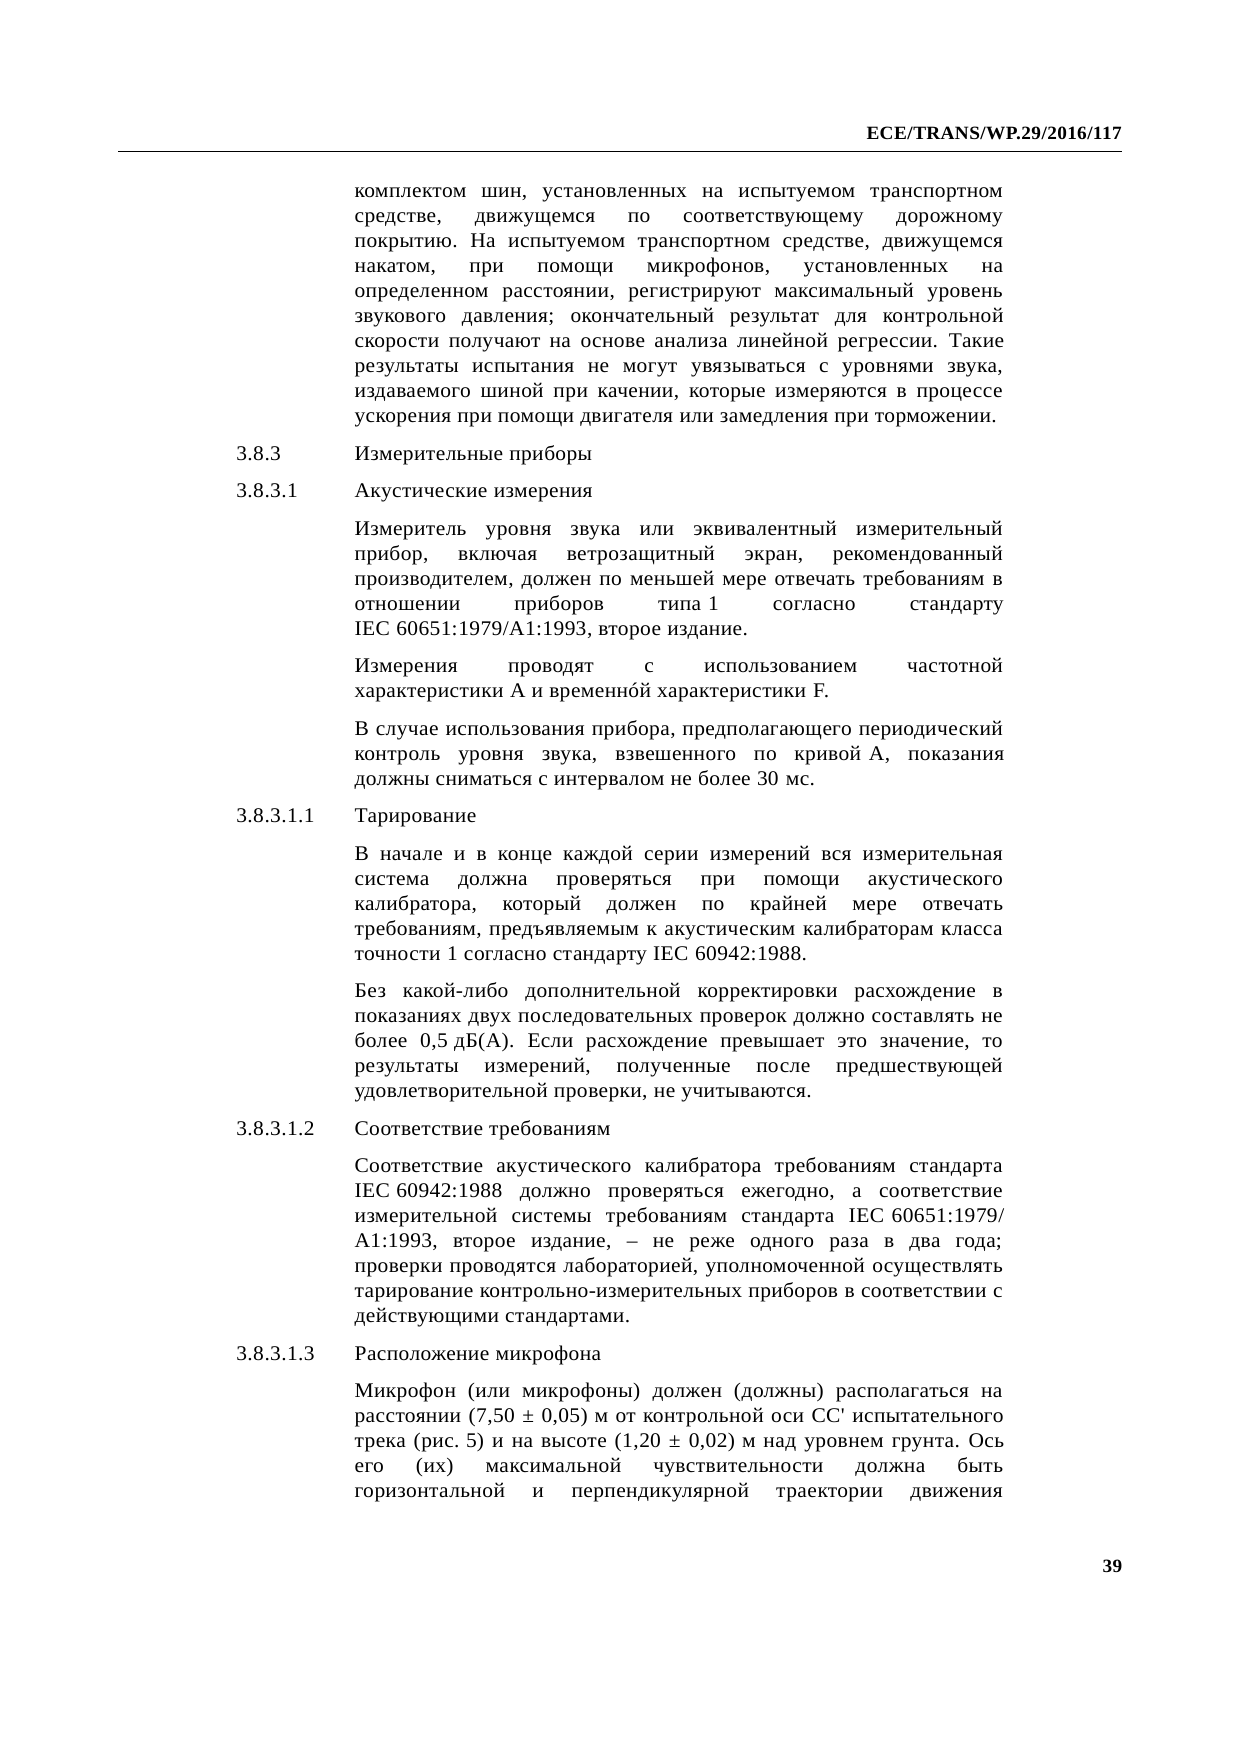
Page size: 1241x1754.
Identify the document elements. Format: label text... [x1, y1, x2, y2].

text Измерения проводят с использованием частотной характеристики А и временнóй характеристики F. [354, 652, 1004, 702]
text 3.8.3.1.2 Соответствие требованиям [236, 1115, 1004, 1140]
text 3.8.3.1.3 Расположение микрофона [236, 1340, 1004, 1365]
text 3.8.3.1 Акустические измерения [236, 477, 1004, 502]
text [354, 177, 1004, 427]
text 3.8.3.1.1 Тарирование [236, 802, 1004, 827]
text Без какой-либо дополнительной корректировки расхождение в показаниях двух последовательных проверок должно составлять не более 0,5 дБ(A). Если расхождение превышает это значение, то результаты измерений, полученные после предшествующей удовлетворительной проверки, не учитываются. [354, 977, 1004, 1102]
text Измеритель уровня звука или эквивалентный измерительный прибор, включая ветрозащитный экран, рекомендованный производителем, должен по меньшей мере отвечать требованиям в отношении приборов типа 1 согласно стандарту IEC 60651:1979/A1:1993, второе издание. [354, 515, 1004, 640]
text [354, 1377, 1004, 1502]
text 3.8.3 Измерительные приборы [236, 440, 1004, 465]
text В начале и в конце каждой серии измерений вся измерительная система должна проверяться при помощи акустического калибратора, который должен по крайней мере отвечать требованиям, предъявляемым к акустическим калибраторам класса точности 1 согласно стандарту IEC 60942:1988. [354, 840, 1004, 965]
text Соответствие акустического калибратора требованиям стандарта IEC 60942:1988 должно проверяться ежегодно, а соответствие измерительной системы требованиям стандарта IEC 60651:1979/ А1:1993, второе издание, – не реже одного раза в два года; проверки проводятся лабораторией, уполномоченной осуществлять тарирование контрольно-измерительных приборов в соответствии с действующими стандартами. [354, 1152, 1004, 1327]
text В случае использования прибора, предполагающего периодический контроль уровня звука, взвешенного по кривой А, показания должны сниматься с интервалом не более 30 мс. [354, 715, 1004, 790]
